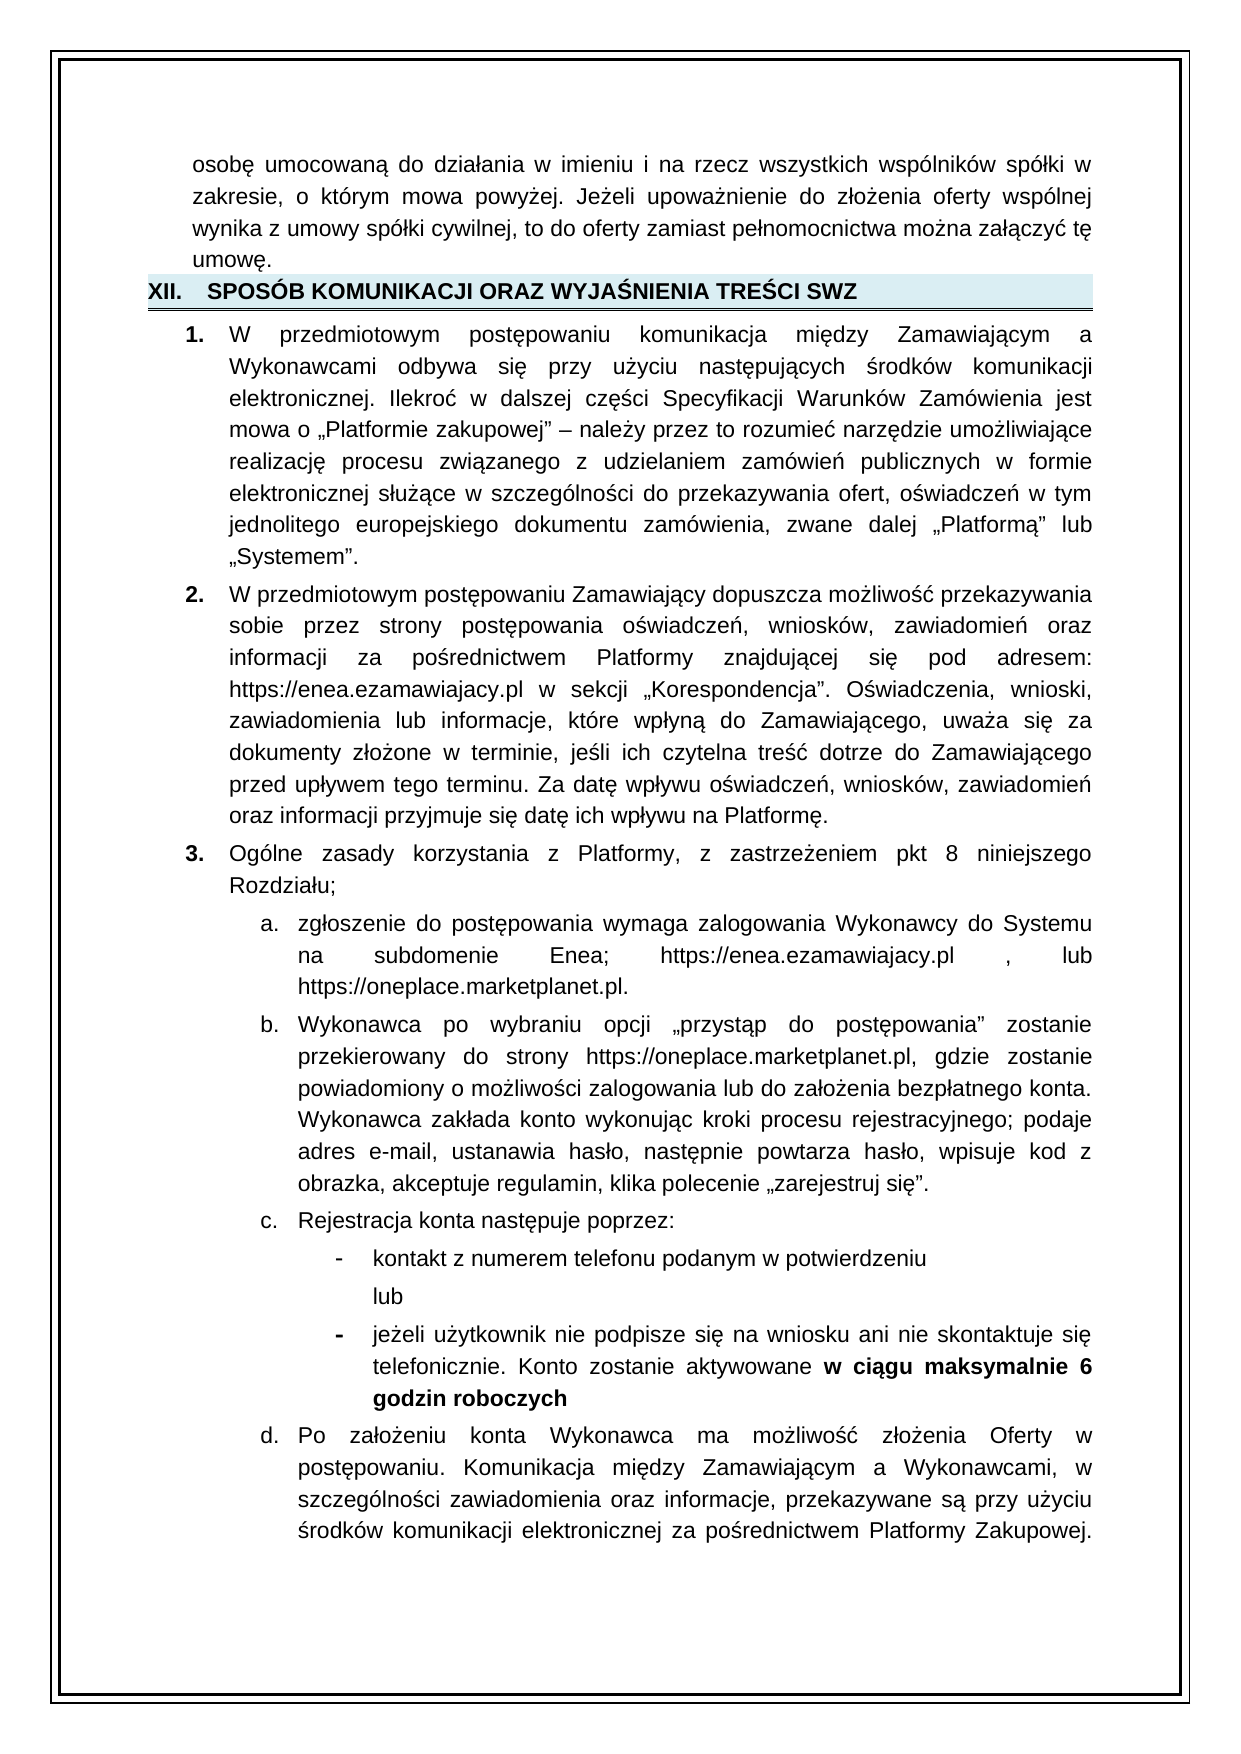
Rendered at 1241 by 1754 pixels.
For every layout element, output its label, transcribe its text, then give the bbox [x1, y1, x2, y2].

list W przedmiotowym postępowaniu Zamawiający dopuszcza możliwość przekazywania sobie przez strony postępowania oświadczeń, wniosków, zawiadomień oraz informacji za pośrednictwem Platformy znajdującej się pod adresem: https://enea.ezamawiajacy.pl w sekcji „Korespondencja”. Oświadczenia, wnioski, zawiadomienia lub informacje, które wpłyną do Zamawiającego, uważa się za dokumenty złożone w terminie, jeśli ich czytelna treść dotrze do Zamawiającego przed upływem tego terminu. Za datę wpływu oświadczeń, wniosków, zawiadomień oraz informacji przyjmuje się datę ich wpływu na Platformę. [185, 577, 1093, 830]
list jeżeli użytkownik nie podpisze się na wniosku ani nie skontaktuje się telefonicznie. Konto zostanie aktywowane w ciągu maksymalnie 6 godzin roboczych [335, 1317, 1093, 1412]
list Wykonawca po wybraniu opcji „przystąp do postępowania” zostanie przekierowany do strony https://oneplace.marketplanet.pl, gdzie zostanie powiadomiony o możliwości zalogowania lub do założenia bezpłatnego konta. Wykonawca zakłada konto wykonując kroki procesu rejestracyjnego; podaje adres e-mail, ustanawia hasło, następnie powtarza hasło, wpisuje kod z obrazka, akceptuje regulamin, klika polecenie „zarejestruj się”. [260, 1007, 1093, 1197]
list kontakt z numerem telefonu podanym w potwierdzeniu [335, 1242, 1093, 1273]
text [148, 148, 1093, 274]
list Ogólne zasady korzystania z Platformy, z zastrzeżeniem pkt 8 niniejszego Rozdziału; [185, 837, 1093, 900]
list W przedmiotowym postępowaniu komunikacja między Zamawiającym a Wykonawcami odbywa się przy użyciu następujących środków komunikacji elektronicznej. Ilekroć w dalszej części Specyfikacji Warunków Zamówienia jest mowa o „Platformie zakupowej” – należy przez to rozumieć narzędzie umożliwiające realizację procesu związanego z udzielaniem zamówień publicznych w formie elektronicznej służące w szczególności do przekazywania ofert, oświadczeń w tym jednolitego europejskiego dokumentu zamówienia, zwane dalej „Platformą” lub „Systemem”. [185, 317, 1093, 571]
list zgłoszenie do postępowania wymaga zalogowania Wykonawcy do Systemu na subdomenie Enea; https://enea.ezamawiajacy.pl , lub https://oneplace.marketplanet.pl. [260, 906, 1093, 1001]
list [260, 1419, 1093, 1545]
text lub [373, 1279, 1093, 1311]
text XII. SPOSÓB KOMUNIKACJI ORAZ WYJAŚNIENIA TREŚCI SWZ [148, 274, 1093, 308]
list Rejestracja konta następuje poprzez: [260, 1204, 1093, 1235]
